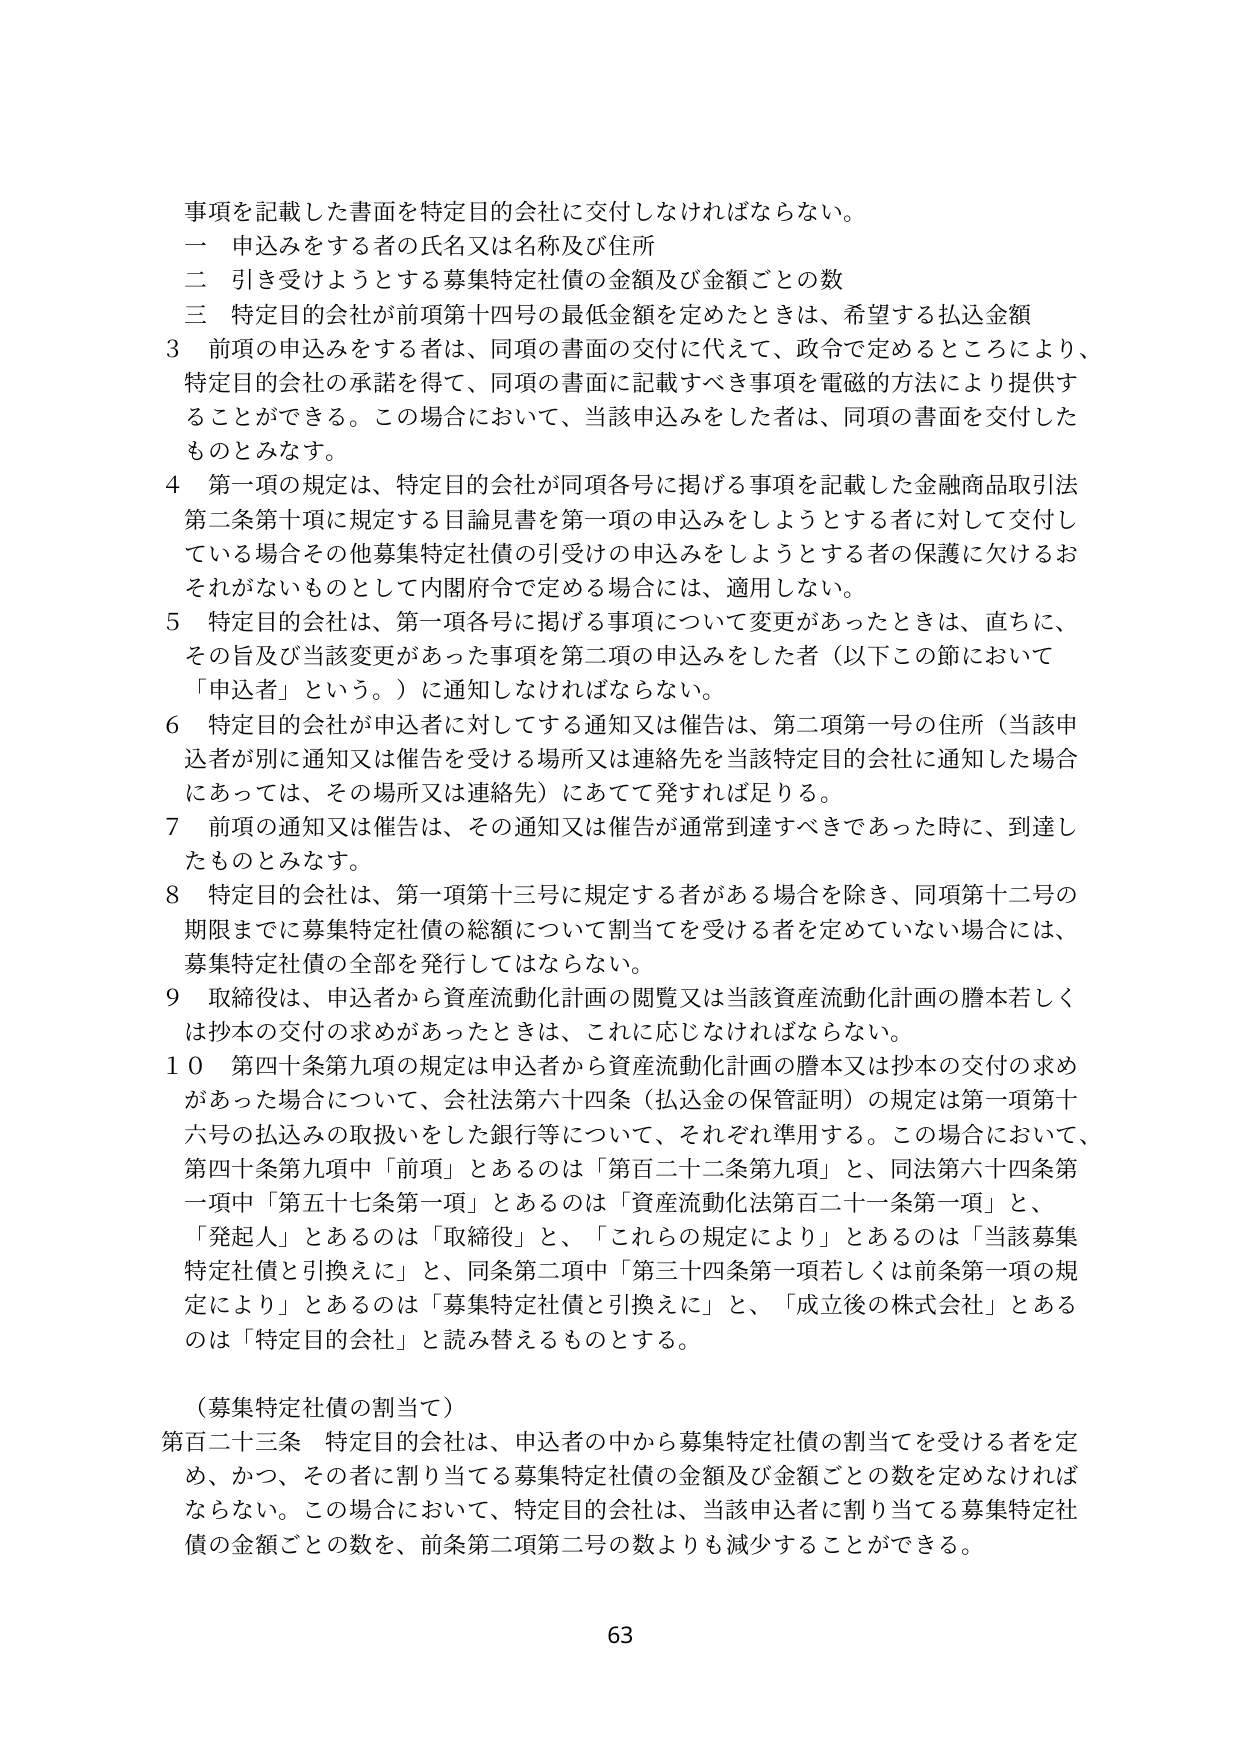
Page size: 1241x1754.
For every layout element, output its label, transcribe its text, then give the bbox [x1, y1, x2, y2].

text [161, 194, 1079, 228]
text １０ 第四十条第九項の規定は申込者から資産流動化計画の謄本又は抄本の交付の求めがあった場合について、会社法第六十四条（払込金の保管証明）の規定は第一項第十六号の払込みの取扱いをした銀行等について、それぞれ準用する。この場合において、第四十条第九項中「前項」とあるのは「第百二十二条第九項」と、同法第六十四条第一項中「第五十七条第一項」とあるのは「資産流動化法第百二十一条第一項」と、「発起人」とあるのは「取締役」と、「これらの規定により」とあるのは「当該募集特定社債と引換えに」と、同条第二項中「第三十四条第一項若しくは前条第一項の規定により」とあるのは「募集特定社債と引換えに」と、「成立後の株式会社」とあるのは「特定目的会社」と読み替えるものとする。 [161, 1048, 1079, 1355]
text ４ 第一項の規定は、特定目的会社が同項各号に掲げる事項を記載した金融商品取引法第二条第十項に規定する目論見書を第一項の申込みをしようとする者に対して交付している場合その他募集特定社債の引受けの申込みをしようとする者の保護に欠けるおそれがないものとして内閣府令で定める場合には、適用しない。 [161, 467, 1079, 604]
text ７ 前項の通知又は催告は、その通知又は催告が通常到達すべきであった時に、到達したものとみなす。 [161, 809, 1079, 877]
text ５ 特定目的会社は、第一項各号に掲げる事項について変更があったときは、直ちに、その旨及び当該変更があった事項を第二項の申込みをした者（以下この節において「申込者」という。）に通知しなければならない。 [161, 604, 1079, 706]
text ３ 前項の申込みをする者は、同項の書面の交付に代えて、政令で定めるところにより、特定目的会社の承諾を得て、同項の書面に記載すべき事項を電磁的方法により提供することができる。この場合において、当該申込みをした者は、同項の書面を交付したものとみなす。 [161, 330, 1079, 467]
text ９ 取締役は、申込者から資産流動化計画の閲覧又は当該資産流動化計画の謄本若しくは抄本の交付の求めがあったときは、これに応じなければならない。 [161, 979, 1079, 1048]
text （募集特定社債の割当て） [184, 1389, 1079, 1424]
text ６ 特定目的会社が申込者に対してする通知又は催告は、第二項第一号の住所（当該申込者が別に通知又は催告を受ける場所又は連絡先を当該特定目的会社に通知した場合にあっては、その場所又は連絡先）にあてて発すれば足りる。 [161, 706, 1079, 809]
text 二 引き受けようとする募集特定社債の金額及び金額ごとの数 [184, 262, 1079, 296]
text 一 申込みをする者の氏名又は名称及び住所 [184, 228, 1079, 262]
text ８ 特定目的会社は、第一項第十三号に規定する者がある場合を除き、同項第十二号の期限までに募集特定社債の総額について割当てを受ける者を定めていない場合には、募集特定社債の全部を発行してはならない。 [161, 877, 1079, 979]
text 三 特定目的会社が前項第十四号の最低金額を定めたときは、希望する払込金額 [184, 296, 1079, 330]
text 第百二十三条 特定目的会社は、申込者の中から募集特定社債の割当てを受ける者を定め、かつ、その者に割り当てる募集特定社債の金額及び金額ごとの数を定めなければならない。この場合において、特定目的会社は、当該申込者に割り当てる募集特定社債の金額ごとの数を、前条第二項第二号の数よりも減少することができる。 [161, 1424, 1079, 1560]
